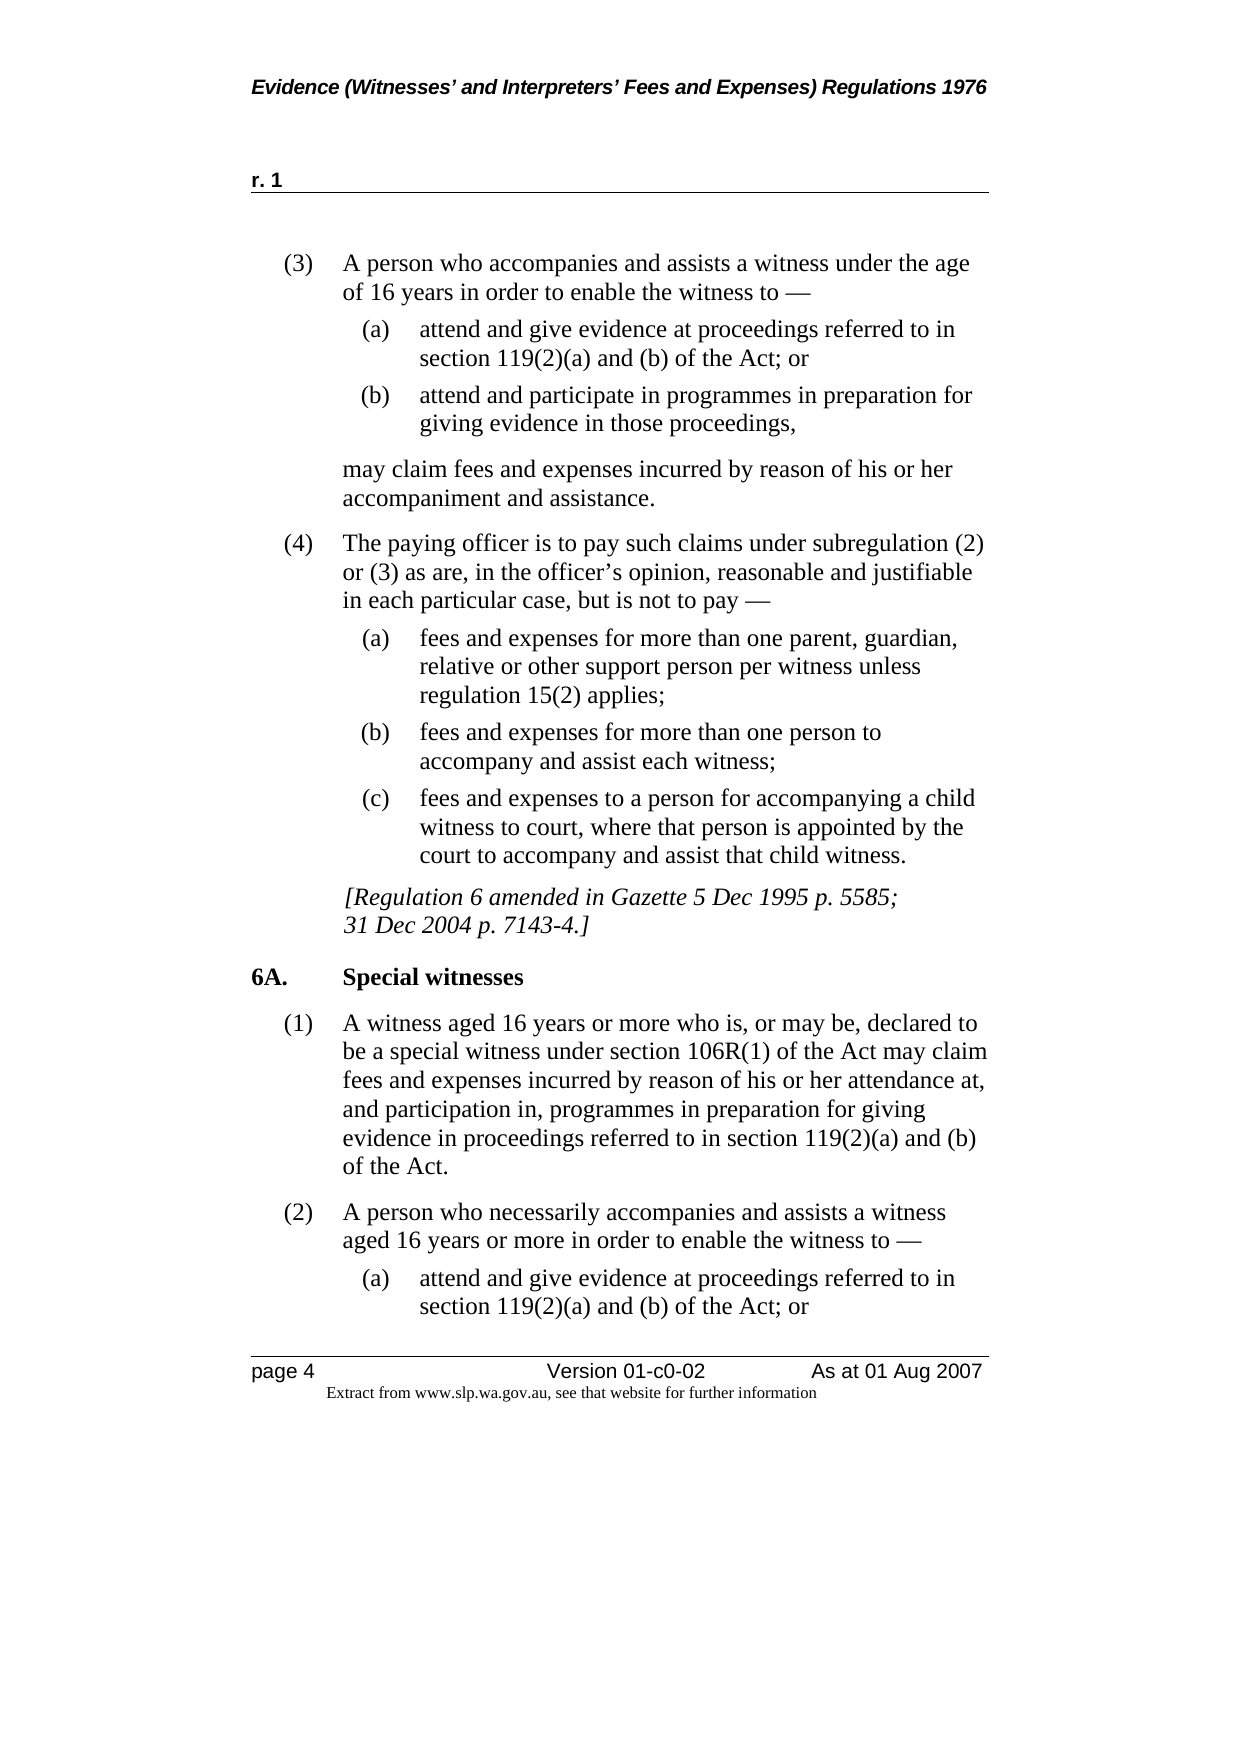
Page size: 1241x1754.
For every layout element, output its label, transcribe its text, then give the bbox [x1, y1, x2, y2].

text (c) fees and expenses to a person for accompanying a child witness to court, where that person is appointed by the court to accompany and assist that child witness. [251, 783, 989, 869]
text (2) A person who necessarily accompanies and assists a witness aged 16 years or more in order to enable the witness to — [251, 1197, 989, 1254]
text (a) fees and expenses for more than one parent, guardian, relative or other support person per witness unless regulation 15(2) applies; [251, 623, 989, 709]
text (b) fees and expenses for more than one person to accompany and assist each witness; [251, 717, 989, 775]
text (4) The paying officer is to pay such claims under subregulation (2) or (3) as are, in the officer’s opinion, reasonable and justifiable in each particular case, but is not to pay — [251, 528, 989, 614]
text [Regulation 6 amended in Gazette 5 Dec 1995 p. 5585; 31 Dec 2004 p. 7143-4.] [251, 882, 989, 939]
text (b) attend and participate in programmes in preparation for giving evidence in those proceedings, [251, 380, 989, 437]
subtitle 6A. Special witnesses [251, 962, 989, 991]
text (a) attend and give evidence at proceedings referred to in section 119(2)(a) and (b) of the Act; or [251, 314, 989, 371]
text (1) A witness aged 16 years or more who is, or may be, declared to be a special witness under section 106R(1) of the Act may claim fees and expenses incurred by reason of his or her attendance at, and participation in, programmes in preparation for giving evidence in proceedings referred to in section 119(2)(a) and (b) of the Act. [251, 1008, 989, 1180]
text may claim fees and expenses incurred by reason of his or her accompaniment and assistance. [251, 454, 989, 511]
text (3) A person who accompanies and assists a witness under the age of 16 years in order to enable the witness to — [251, 248, 989, 306]
text (a) attend and give evidence at proceedings referred to in section 119(2)(a) and (b) of the Act; or [251, 1263, 989, 1320]
